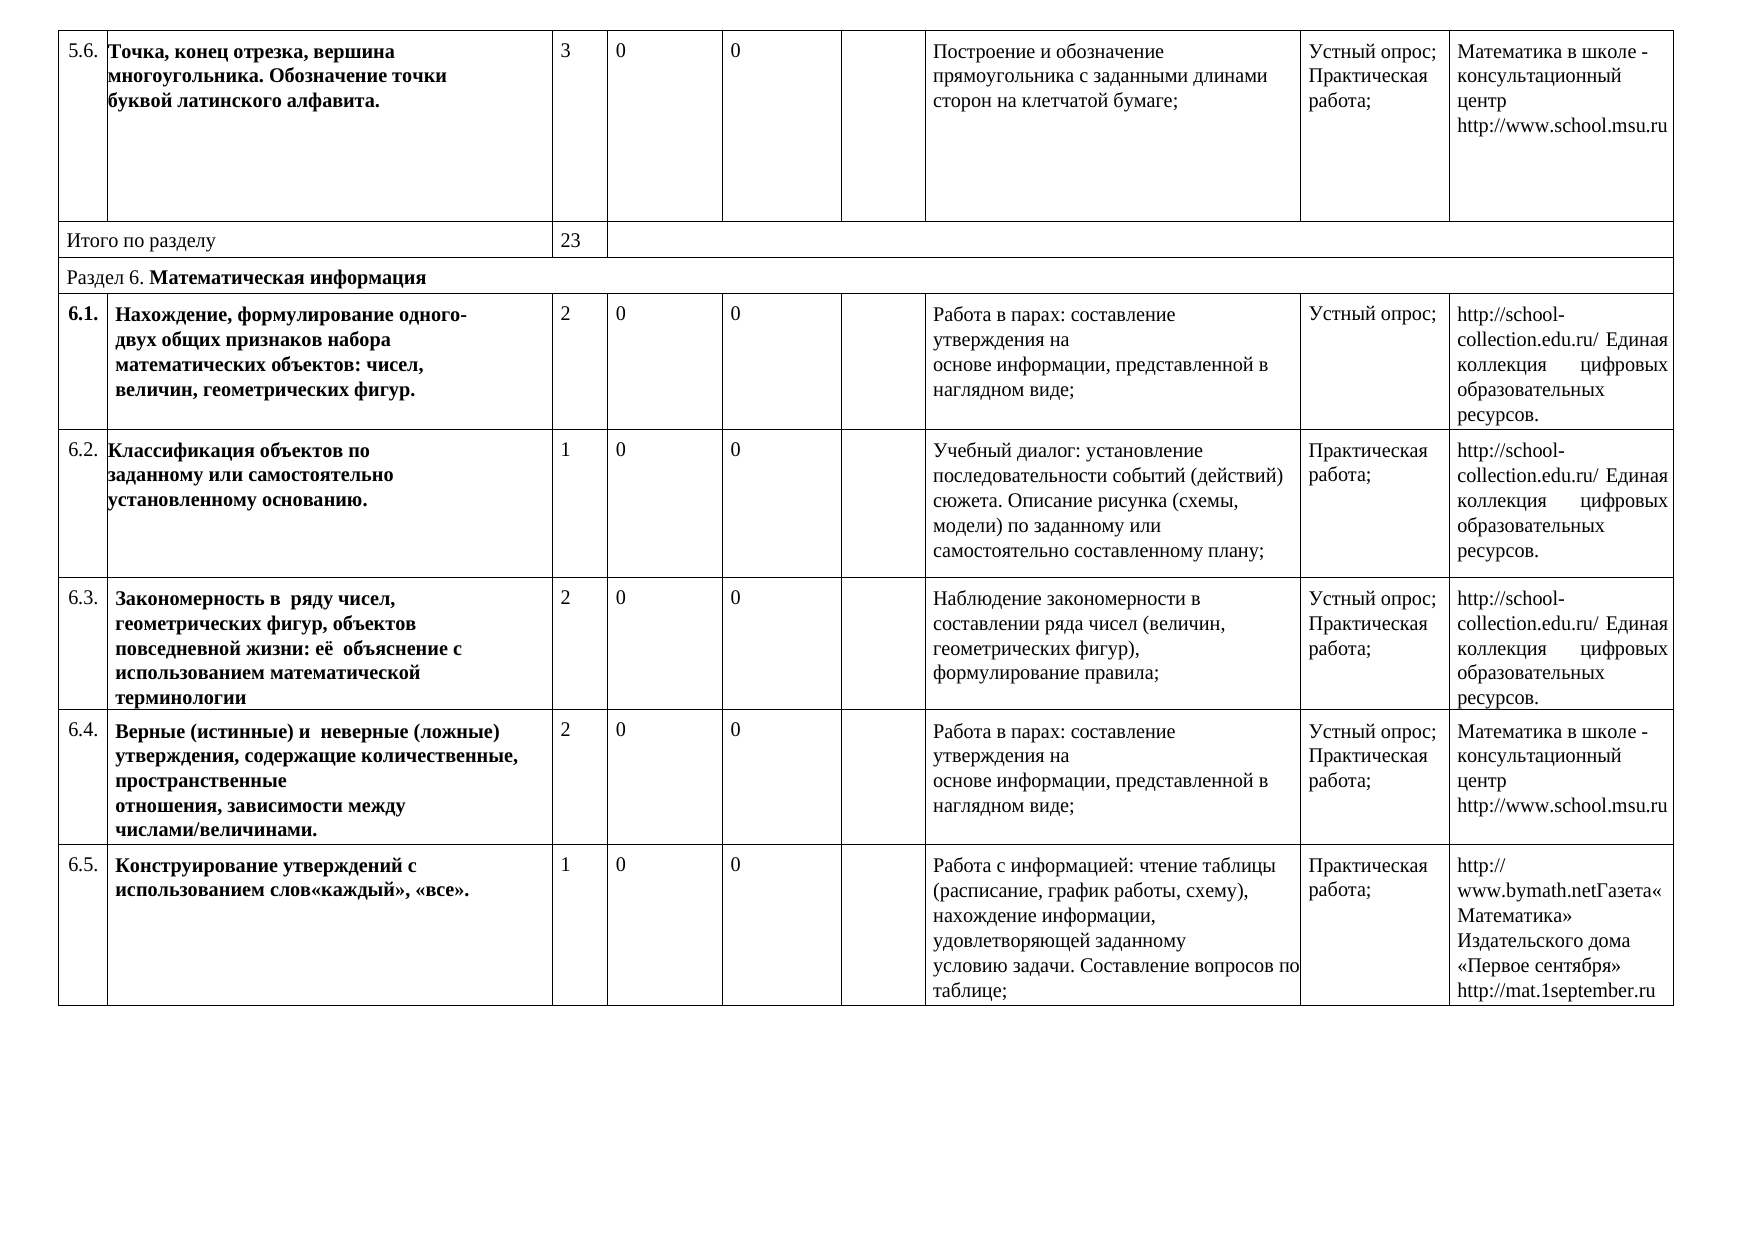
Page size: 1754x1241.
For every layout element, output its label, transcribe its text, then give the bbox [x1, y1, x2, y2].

table_cell Устный опрос; Практическая работа; [1301, 578, 1449, 709]
table_cell Математика в школе - консультационный центр http://www.school.msu.ru [1450, 710, 1673, 844]
table_cell 0 [608, 710, 722, 844]
table_cell http://school-collection.edu.ru/ Единая коллекция цифровых образовательных ресурсов. [1450, 294, 1673, 429]
table_cell Практическая работа; [1301, 430, 1449, 577]
table_cell Построение и обозначение прямоугольника с заданными длинами сторон на клетчатой бумаге; [926, 31, 1300, 221]
table_cell Точка, конец отрезка, вершина многоугольника. Обозначение точки буквой латинского алфавита. [108, 31, 552, 221]
table_cell 6.1. [59, 294, 107, 429]
table_cell 6.3. [59, 578, 107, 709]
table_cell http://www.bymath.netГазета«Математика» Издательского дома «Первое сентября» http://mat.1september.ru [1450, 845, 1673, 1005]
table_cell Устный опрос; Практическая работа; [1301, 31, 1449, 221]
table_cell 0 [723, 294, 841, 429]
table_cell [842, 710, 925, 844]
table_cell 0 [608, 430, 722, 577]
table_cell Нахождение, формулирование одного-двух общих признаков набора математических объектов: чисел, величин, геометрических фигур. [108, 294, 552, 429]
table_cell Работа в парах: составление утверждения на основе информации, представленной в наглядном виде; [926, 294, 1300, 429]
table_cell 0 [723, 578, 841, 709]
table_cell 0 [608, 845, 722, 1005]
table_cell 0 [723, 430, 841, 577]
table_cell Устный опрос; [1301, 294, 1449, 429]
table_cell Практическая работа; [1301, 845, 1449, 1005]
table_cell 0 [723, 710, 841, 844]
table_cell 3 [553, 31, 607, 221]
table_cell Итого по разделу [59, 222, 552, 257]
table_cell 2 [553, 294, 607, 429]
table_cell 6.4. [59, 710, 107, 844]
table_cell 0 [723, 845, 841, 1005]
table_cell 2 [553, 710, 607, 844]
table_cell Устный опрос; Практическая работа; [1301, 710, 1449, 844]
table_cell 1 [553, 430, 607, 577]
table_cell Работа с информацией: чтение таблицы (расписание, график работы, схему), нахождение информации, удовлетворяющей заданному условию задачи. Составление вопросов по таблице; [926, 845, 1300, 1005]
table_cell 0 [608, 578, 722, 709]
table_cell 5.6. [59, 31, 107, 221]
table_cell 23 [553, 222, 607, 257]
table_cell Закономерность в ряду чисел, геометрических фигур, объектов повседневной жизни: её объяснение с использованием математической терминологии [108, 578, 552, 709]
table_cell 1 [553, 845, 607, 1005]
table_cell 2 [553, 578, 607, 709]
table_cell [842, 294, 925, 429]
table_cell Математика в школе - консультационный центр http://www.school.msu.ru [1450, 31, 1673, 221]
table_cell Конструирование утверждений с использованием слов«каждый», «все». [108, 845, 552, 1005]
table_cell [842, 430, 925, 577]
table_cell http://school-collection.edu.ru/ Единая коллекция цифровых образовательных ресурсов. [1450, 430, 1673, 577]
table_cell Работа в парах: составление утверждения на основе информации, представленной в наглядном виде; [926, 710, 1300, 844]
table_cell 0 [723, 31, 841, 221]
table_cell Верные (истинные) и неверные (ложные) утверждения, содержащие количественные, пространственные отношения, зависимости между числами/величинами. [108, 710, 552, 844]
table_cell Учебный диалог: установление последовательности событий (действий) сюжета. Описание рисунка (схемы, модели) по заданному или самостоятельно составленному плану; [926, 430, 1300, 577]
table_cell Наблюдение закономерности в составлении ряда чисел (величин, геометрических фигур), формулирование правила; [926, 578, 1300, 709]
table_cell http://school-collection.edu.ru/ Единая коллекция цифровых образовательных ресурсов. [1450, 578, 1673, 709]
table_cell 0 [608, 294, 722, 429]
table_cell Раздел 6. Математическая информация [59, 258, 1673, 293]
table_cell [842, 845, 925, 1005]
table_cell 6.2. [59, 430, 107, 577]
table_cell 0 [608, 31, 722, 221]
table_cell [842, 31, 925, 221]
table_cell [842, 578, 925, 709]
table_cell 6.5. [59, 845, 107, 1005]
table_cell Классификация объектов по заданному или самостоятельно установленному основанию. [108, 430, 552, 577]
table_cell [608, 222, 1673, 257]
